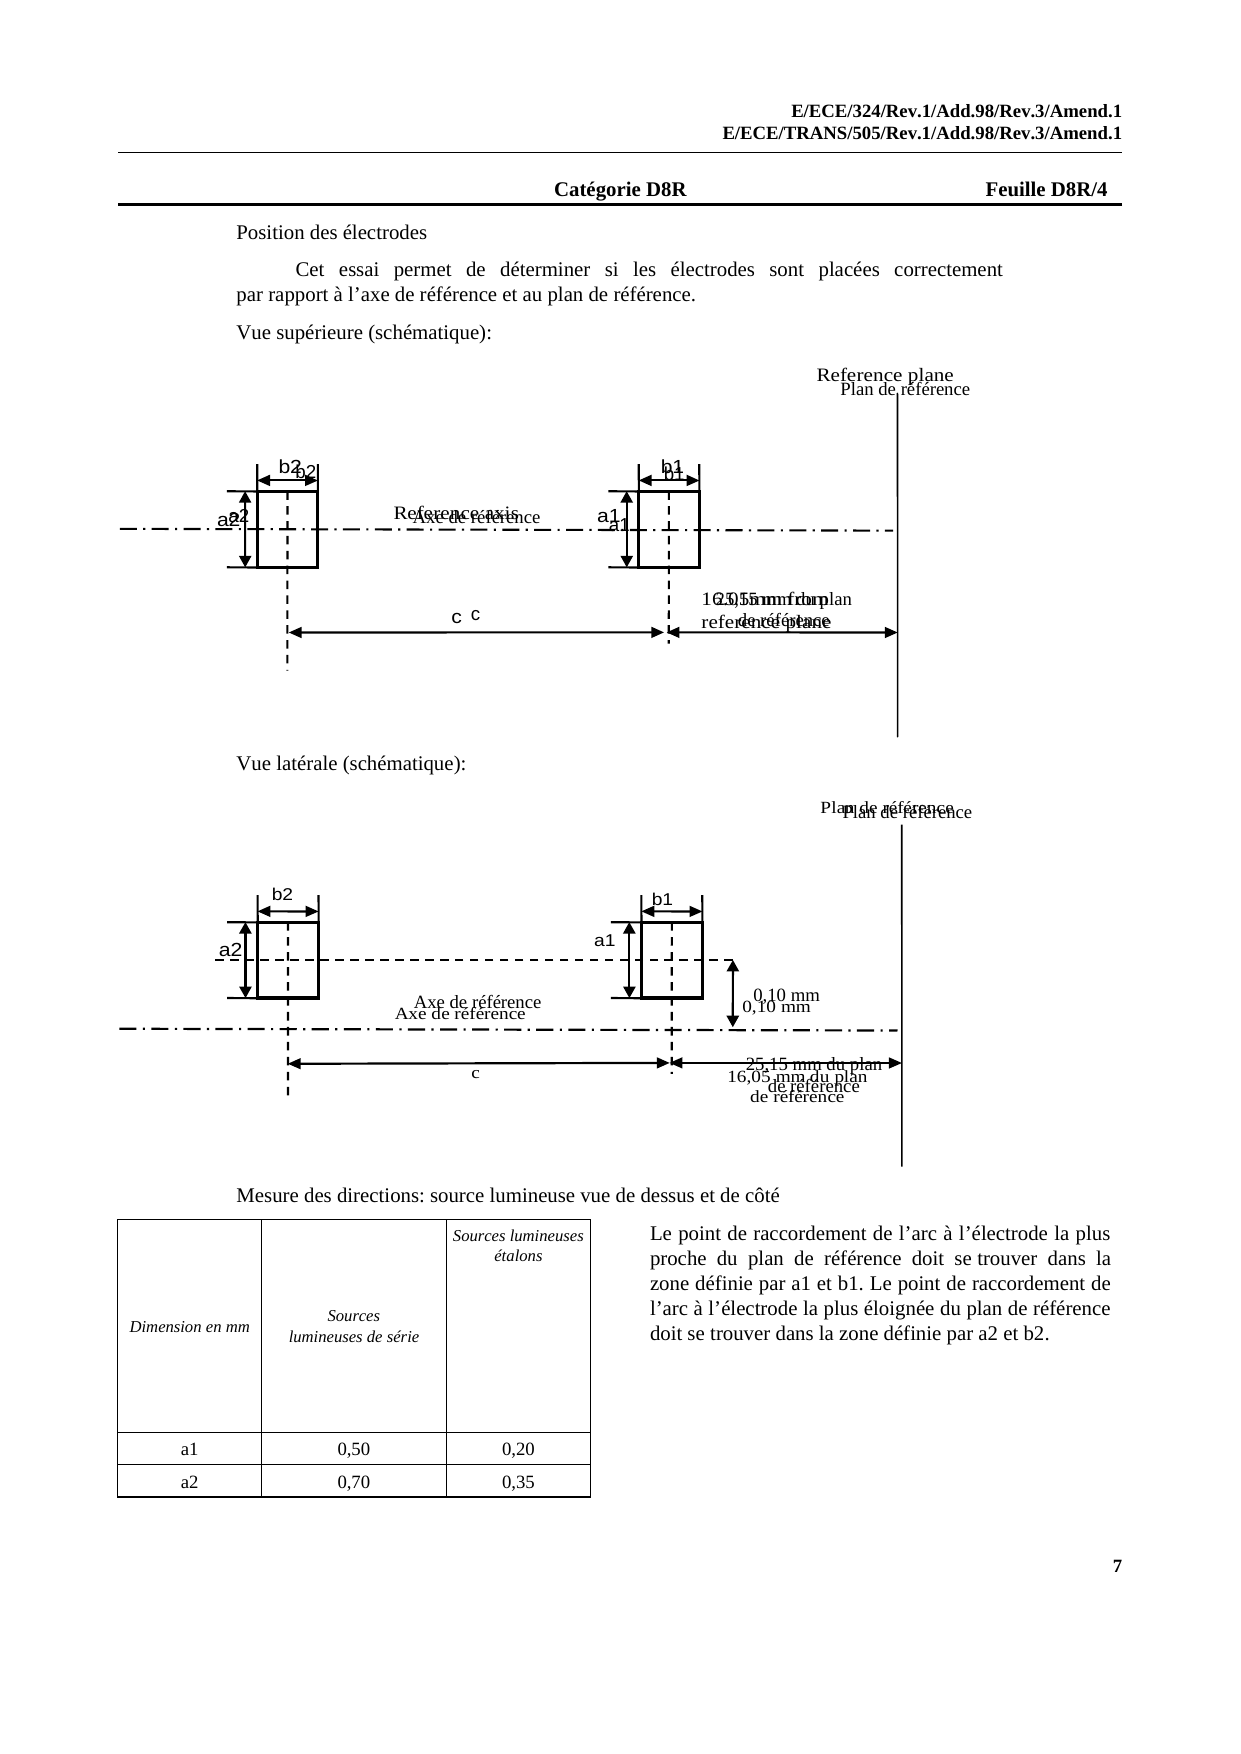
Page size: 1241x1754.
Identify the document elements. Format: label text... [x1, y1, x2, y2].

text Position des électrodes [236, 219, 1004, 244]
text Mesure des directions: source lumineuse vue de dessus et de côté [236, 1182, 1004, 1207]
table_cell 0,50 [262, 1433, 446, 1464]
text Catégorie D8R Feuille D8R/4 [118, 177, 1122, 203]
text Cet essai permet de déterminer si les électrodes sont placées correctement par rapport à l’axe de référence et au plan de référence. [236, 256, 1004, 306]
table_cell 0,70 [262, 1465, 446, 1496]
table_cell a1 [118, 1433, 261, 1464]
table_header Dimension en mm [118, 1220, 261, 1432]
table_cell a2 [118, 1465, 261, 1496]
table_header Sources lumineuses de série [262, 1220, 446, 1432]
table_header Sources lumineuses étalons [447, 1220, 590, 1432]
text Vue latérale (schématique): [236, 750, 1004, 775]
text Vue supérieure (schématique): [236, 319, 1004, 344]
table_cell 0,35 [447, 1465, 590, 1496]
table_cell 0,20 [447, 1433, 590, 1464]
